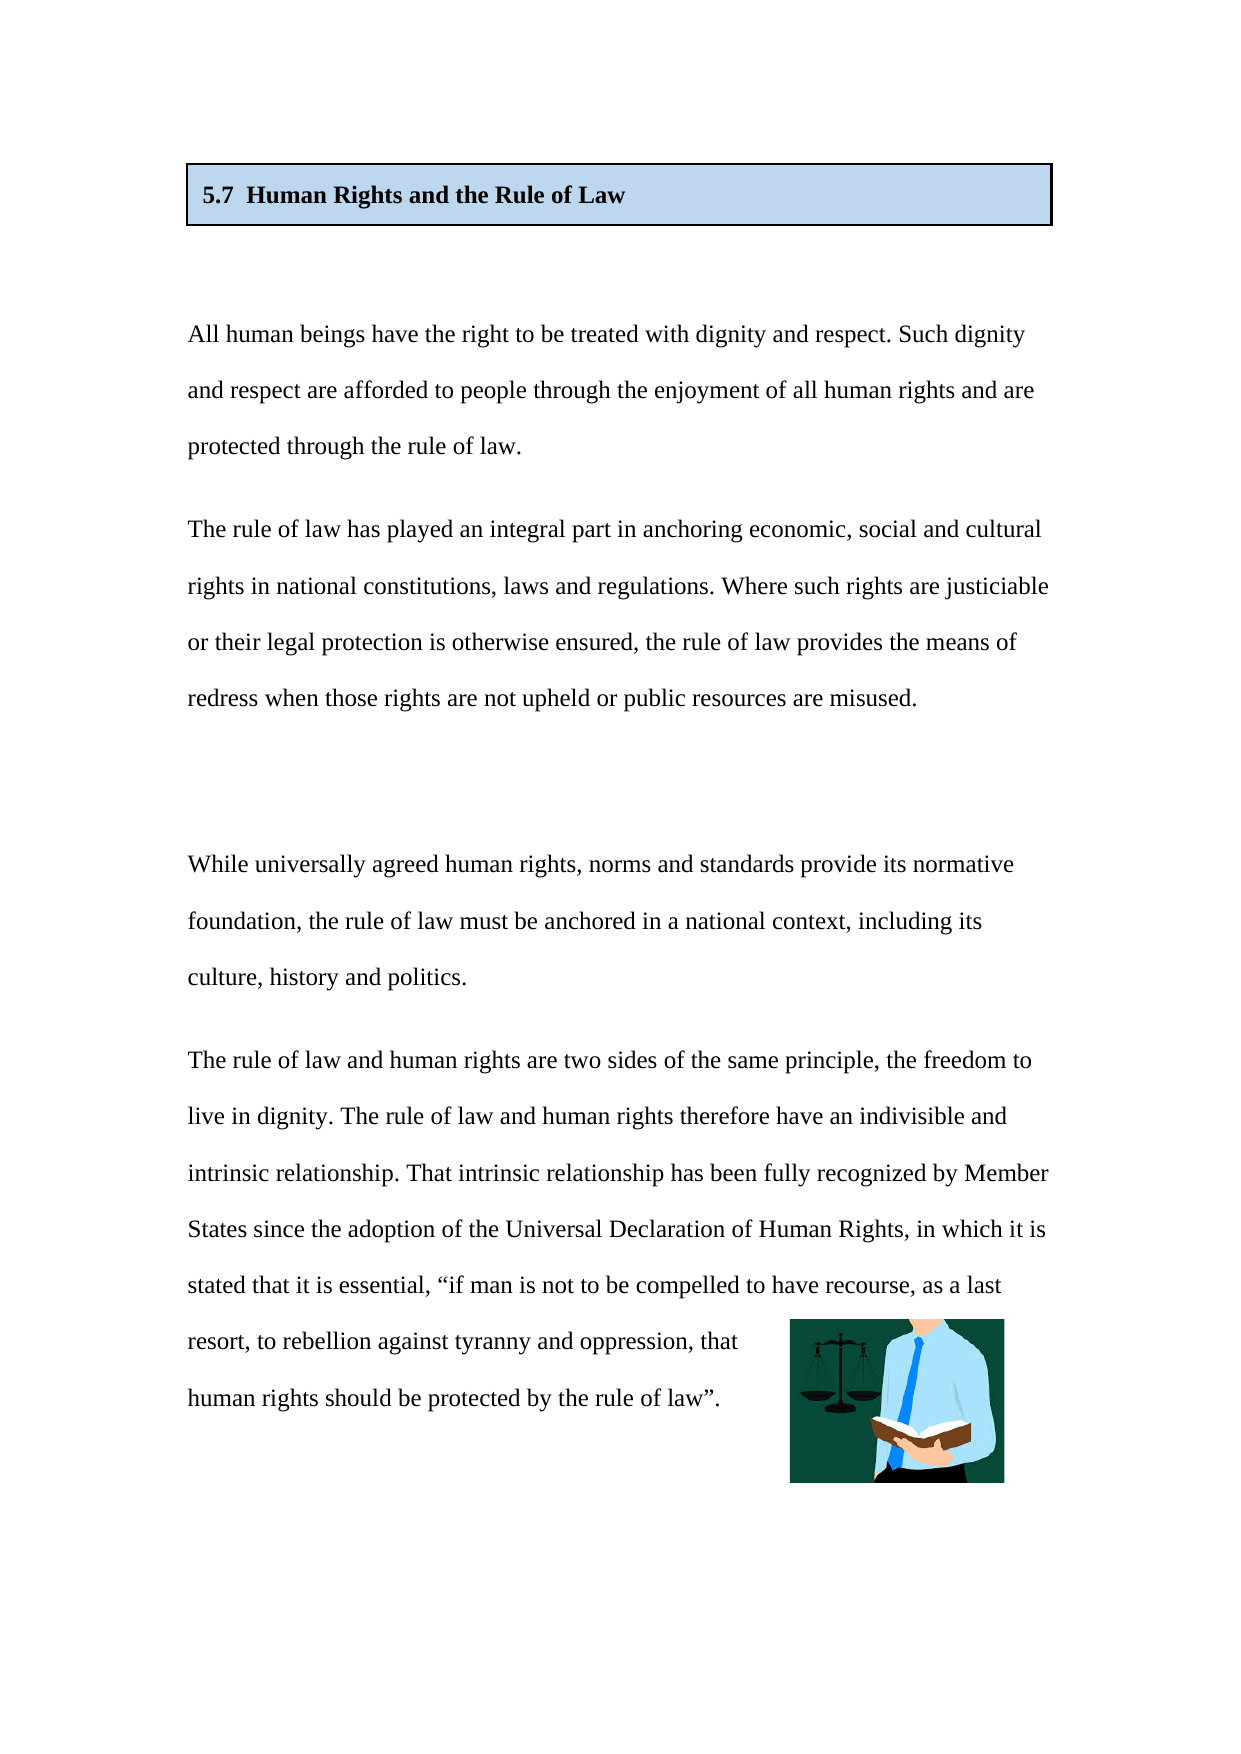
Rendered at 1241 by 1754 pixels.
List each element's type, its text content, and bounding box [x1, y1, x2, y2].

text While universally agreed human rights, norms and standards provide its normative foundation, the rule of law must be anchored in a national context, including its culture, history and politics. [187, 845, 1053, 995]
text The rule of law has played an integral part in anchoring economic, social and cultural rights in national constitutions, laws and regulations. Where such rights are justiciable or their legal protection is otherwise ensured, the rule of law provides the means of redress when those rights are not upheld or public resources are misused. [187, 510, 1053, 716]
text All human beings have the right to be treated with dignity and respect. Such dignity and respect are afforded to people through the enjoyment of all human rights and are protected through the rule of law. [187, 314, 1053, 464]
picture [789, 1319, 1005, 1483]
text The rule of law and human rights are two sides of the same principle, the freedom to live in dignity. The rule of law and human rights therefore have an indivisible and intrinsic relationship. That intrinsic relationship has been fully recognized by Member States since the adoption of the Universal Declaration of Human Rights, in which it is stated that it is essential, “if man is not to be compelled to have recourse, as a last resort, to rebellion against tyranny and oppression, that human rights should be protected by the rule of law”. [187, 1041, 1053, 1472]
